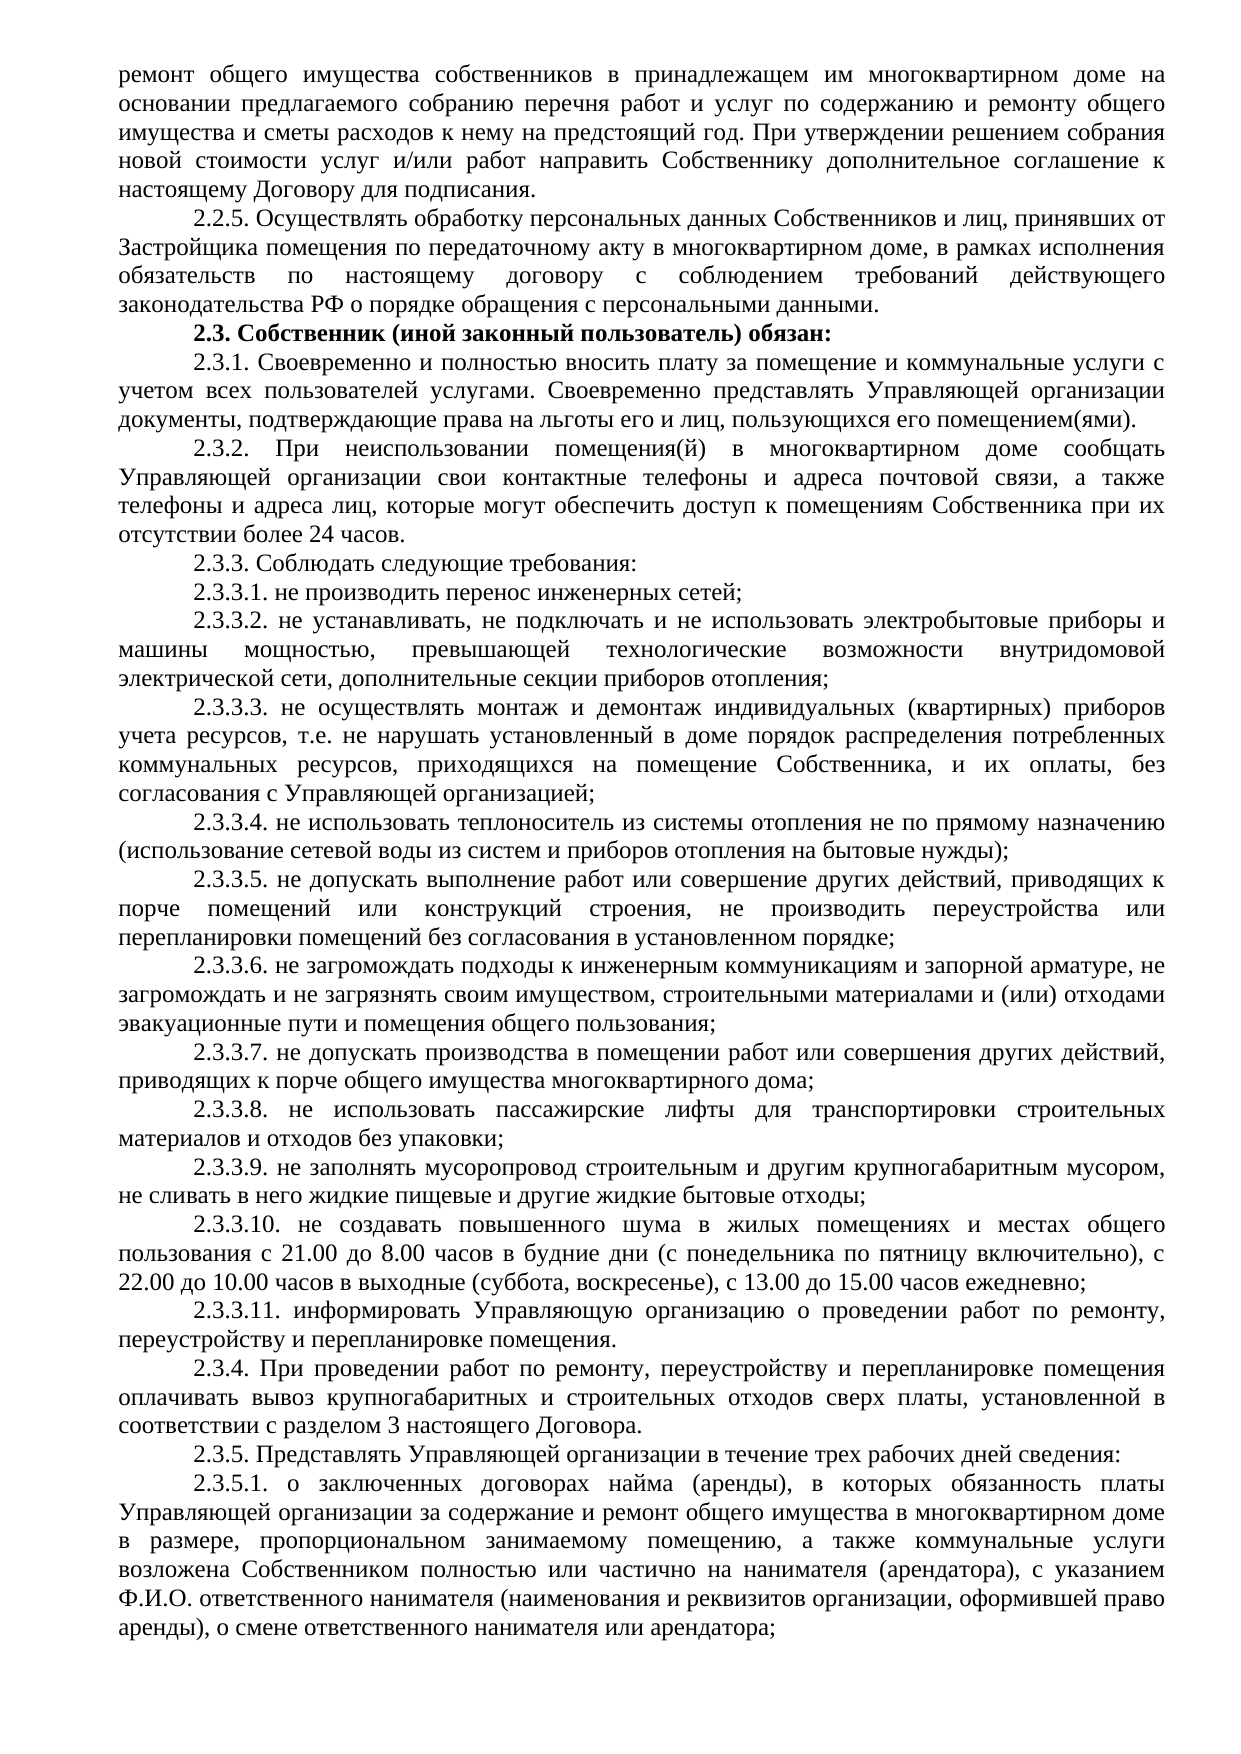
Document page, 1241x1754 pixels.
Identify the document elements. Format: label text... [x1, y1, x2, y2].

text 2.3.3.2. не устанавливать, не подключать и не использовать электробытовые приборы и машины мощностью, превышающей технологические возможности внутридомовой электрической сети, дополнительные секции приборов отопления; [118, 605, 1166, 692]
text 2.3.3.6. не загромождать подходы к инженерным коммуникациям и запорной арматуре, не загромождать и не загрязнять своим имуществом, строительными материалами и (или) отходами эвакуационные пути и помещения общего пользования; [118, 950, 1166, 1037]
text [118, 59, 1166, 203]
text 2.3.3.9. не заполнять мусоропровод строительным и другим крупногабаритным мусором, не сливать в него жидкие пищевые и другие жидкие бытовые отходы; [118, 1152, 1166, 1209]
text 2.3.1. Своевременно и полностью вносить плату за помещение и коммунальные услуги с учетом всех пользователей услугами. Своевременно представлять Управляющей организации документы, подтверждающие права на льготы его и лиц, пользующихся его помещением(ями). [118, 347, 1166, 433]
text 2.3.3.7. не допускать производства в помещении работ или совершения других действий, приводящих к порче общего имущества многоквартирного дома; [118, 1037, 1166, 1094]
text 2.3.3.4. не использовать теплоноситель из системы отопления не по прямому назначению (использование сетевой воды из систем и приборов отопления на бытовые нужды); [118, 807, 1166, 864]
text 2.3.5.1. о заключенных договорах найма (аренды), в которых обязанность платы Управляющей организации за содержание и ремонт общего имущества в многоквартирном доме в размере, пропорциональном занимаемому помещению, а также коммунальные услуги возложена Собственником полностью или частично на нанимателя (арендатора), с указанием Ф.И.О. ответственного нанимателя (наименования и реквизитов организации, оформившей право аренды), о смене ответственного нанимателя или арендатора; [118, 1468, 1166, 1640]
text 2.3.2. При неиспользовании помещения(й) в многоквартирном доме сообщать Управляющей организации свои контактные телефоны и адреса почтовой связи, а также телефоны и адреса лиц, которые могут обеспечить доступ к помещениям Собственника при их отсутствии более 24 часов. [118, 433, 1166, 548]
text 2.2.5. Осуществлять обработку персональных данных Собственников и лиц, принявших от Застройщика помещения по передаточному акту в многоквартирном доме, в рамках исполнения обязательств по настоящему договору с соблюдением требований действующего законодательства РФ о порядке обращения с персональными данными. [118, 203, 1166, 318]
text 2.3.3.3. не осуществлять монтаж и демонтаж индивидуальных (квартирных) приборов учета ресурсов, т.е. не нарушать установленный в доме порядок распределения потребленных коммунальных ресурсов, приходящихся на помещение Собственника, и их оплаты, без согласования с Управляющей организацией; [118, 692, 1166, 807]
text 2.3.5. Представлять Управляющей организации в течение трех рабочих дней сведения: [118, 1439, 1166, 1468]
text 2.3.3. Соблюдать следующие требования: [118, 548, 1166, 577]
text 2.3.3.11. информировать Управляющую организацию о проведении работ по ремонту, переустройству и перепланировке помещения. [118, 1295, 1166, 1353]
text 2.3.3.8. не использовать пассажирские лифты для транспортировки строительных материалов и отходов без упаковки; [118, 1094, 1166, 1152]
text 2.3.3.5. не допускать выполнение работ или совершение других действий, приводящих к порче помещений или конструкций строения, не производить переустройства или перепланировки помещений без согласования в установленном порядке; [118, 864, 1166, 950]
text 2.3.4. При проведении работ по ремонту, переустройству и перепланировке помещения оплачивать вывоз крупногабаритных и строительных отходов сверх платы, установленной в соответствии с разделом 3 настоящего Договора. [118, 1353, 1166, 1439]
text 2.3.3.1. не производить перенос инженерных сетей; [118, 577, 1166, 605]
text 2.3. Собственник (иной законный пользователь) обязан: [118, 318, 1166, 347]
text 2.3.3.10. не создавать повышенного шума в жилых помещениях и местах общего пользования с 21.00 до 8.00 часов в будние дни (с понедельника по пятницу включительно), с 22.00 до 10.00 часов в выходные (суббота, воскресенье), с 13.00 до 15.00 часов ежедневно; [118, 1209, 1166, 1295]
